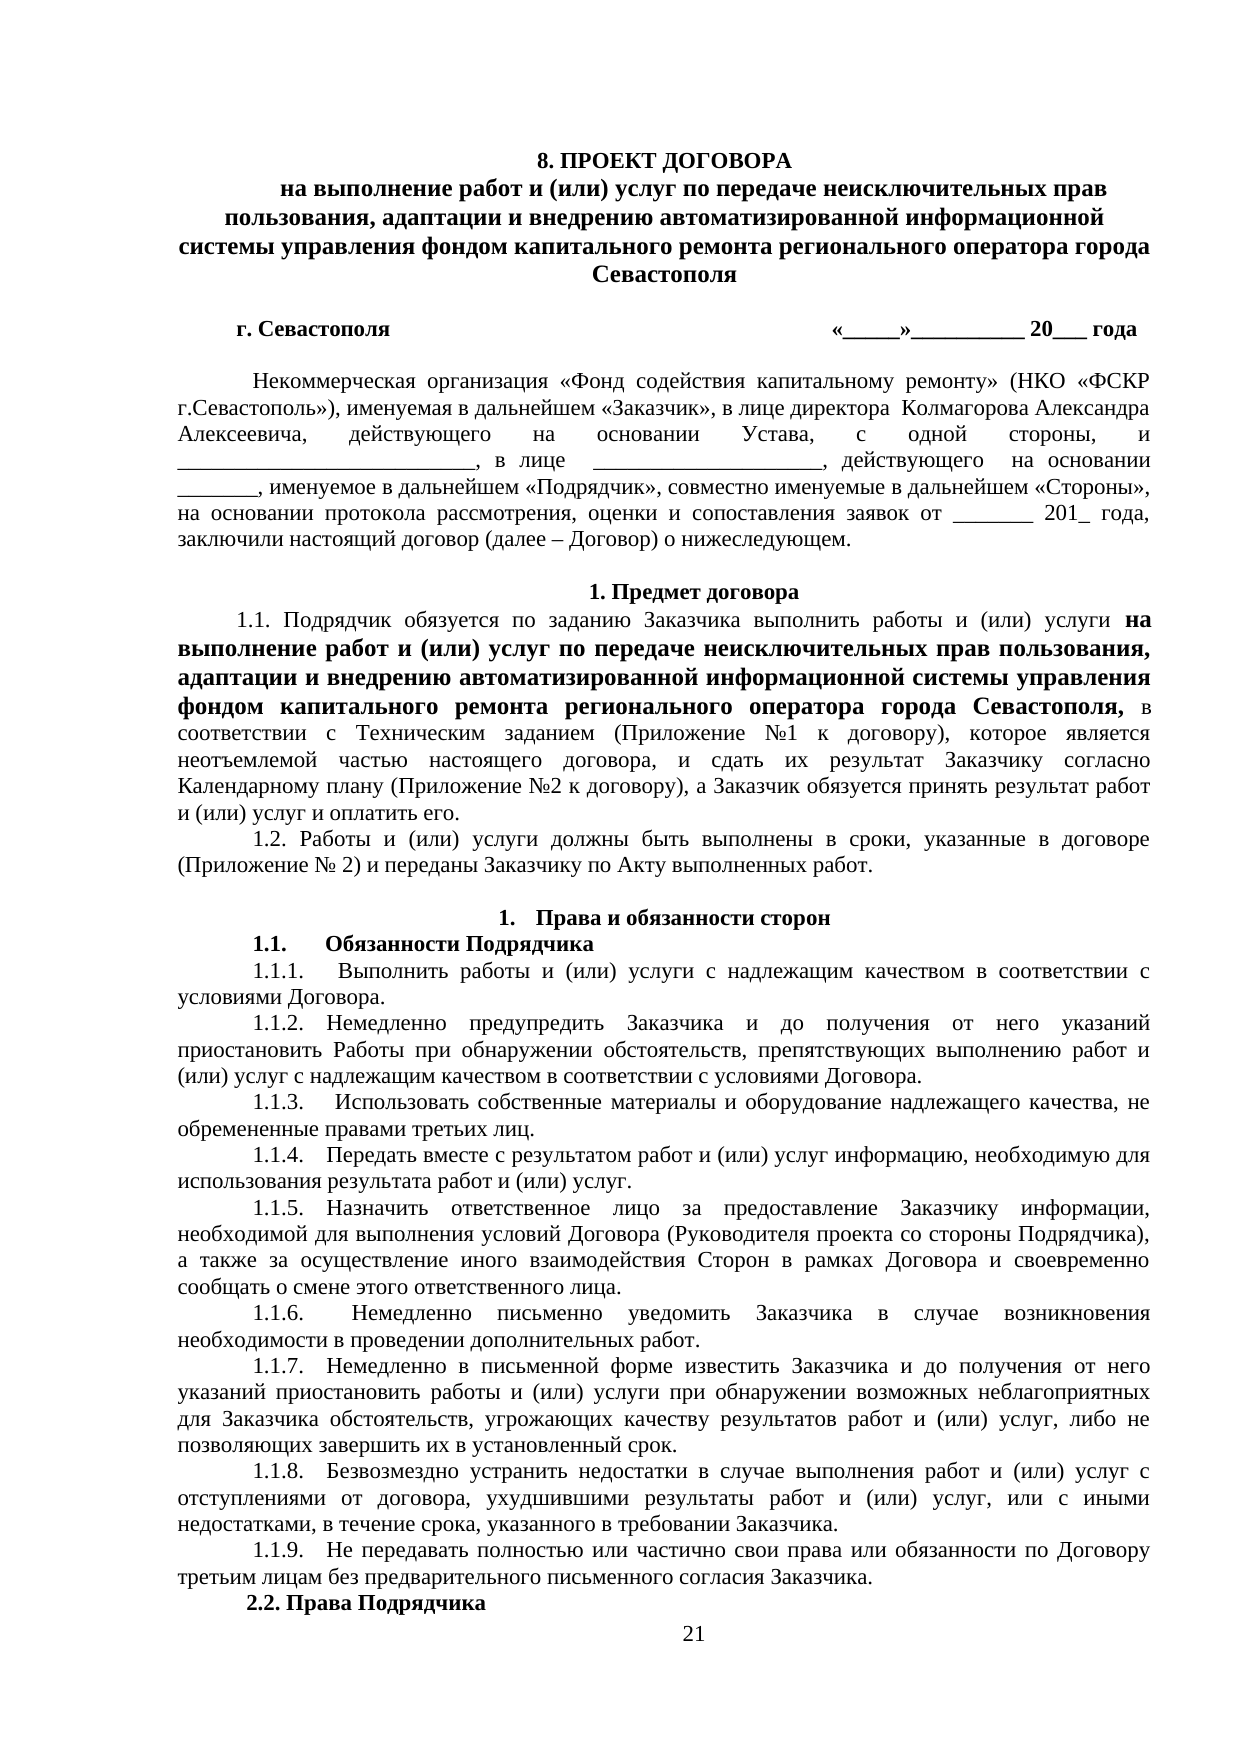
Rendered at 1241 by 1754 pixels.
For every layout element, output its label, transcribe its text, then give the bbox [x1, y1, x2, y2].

list Немедленно письменно уведомить Заказчика в случае возникновения необходимости в проведении дополнительных работ. [177, 1299, 1152, 1352]
list Права и обязанности сторон [177, 904, 1152, 930]
text 8. ПРОЕКТ ДОГОВОРА [177, 147, 1152, 173]
list Немедленно предупредить Заказчика и до получения от него указаний приостановить Работы при обнаружении обстоятельств, препятствующих выполнению работ и (или) услуг с надлежащим качеством в соответствии с условиями Договора. [177, 1009, 1152, 1088]
list Немедленно в письменной форме известить Заказчика и до получения от него указаний приостановить работы и (или) услуги при обнаружении возможных неблагоприятных для Заказчика обстоятельств, угрожающих качеству результатов работ и (или) услуг, либо не позволяющих завершить их в установленный срок. [177, 1352, 1152, 1457]
list Обязанности Подрядчика [177, 930, 1152, 957]
list Не передавать полностью или частично свои права или обязанности по Договору третьим лицам без предварительного письменного согласия Заказчика. [177, 1536, 1152, 1589]
list Безвозмездно устранить недостатки в случае выполнения работ и (или) услуг с отступлениями от договора, ухудшившими результаты работ и (или) услуг, или с иными недостатками, в течение срока, указанного в требовании Заказчика. [177, 1457, 1152, 1536]
text г. Севастополя «_____»__________ 20___ года [177, 314, 1152, 341]
text Некоммерческая организация «Фонд содействия капитальному ремонту» (НКО «ФСКР г.Севастополь»), именуемая в дальнейшем «Заказчик», в лице директора Колмагорова Александра Алексеевича, действующего на основании Устава, с одной стороны, и __________________________, в лице ____________________, действующего на основании _______, именуемое в дальнейшем «Подрядчик», совместно именуемые в дальнейшем «Стороны», на основании протокола рассмотрения, оценки и сопоставления заявок от _______ 201_ года, заключили настоящий договор (далее – Договор) о нижеследующем. [177, 367, 1152, 552]
list Назначить ответственное лицо за предоставление Заказчику информации, необходимой для выполнения условий Договора (Руководителя проекта со стороны Подрядчика), а также за осуществление иного взаимодействия Сторон в рамках Договора и своевременно сообщать о смене этого ответственного лица. [177, 1194, 1152, 1299]
text на выполнение работ и (или) услуг по передаче неисключительных прав пользования, адаптации и внедрению автоматизированной информационной системы управления фондом капитального ремонта регионального оператора города Севастополя [177, 173, 1152, 288]
text 1. Предмет договора [177, 578, 1152, 604]
text 2.2. Права Подрядчика [177, 1589, 1152, 1616]
list Передать вместе с результатом работ и (или) услуг информацию, необходимую для использования результата работ и (или) услуг. [177, 1141, 1152, 1194]
list Выполнить работы и (или) услуги с надлежащим качеством в соответствии с условиями Договора. [177, 957, 1152, 1009]
list Использовать собственные материалы и оборудование надлежащего качества, не обремененные правами третьих лиц. [177, 1088, 1152, 1141]
text 1.2. Работы и (или) услуги должны быть выполнены в сроки, указанные в договоре (Приложение № 2) и переданы Заказчику по Акту выполненных работ. [177, 825, 1152, 878]
text 1.1. Подрядчик обязуется по заданию Заказчика выполнить работы и (или) услуги на выполнение работ и (или) услуг по передаче неисключительных прав пользования, адаптации и внедрению автоматизированной информационной системы управления фондом капитального ремонта регионального оператора города Севастополя, в соответствии с Техническим заданием (Приложение №1 к договору), которое является неотъемлемой частью настоящего договора, и сдать их результат Заказчику согласно Календарному плану (Приложение №2 к договору), а Заказчик обязуется принять результат работ и (или) услуг и оплатить его. [177, 604, 1152, 825]
